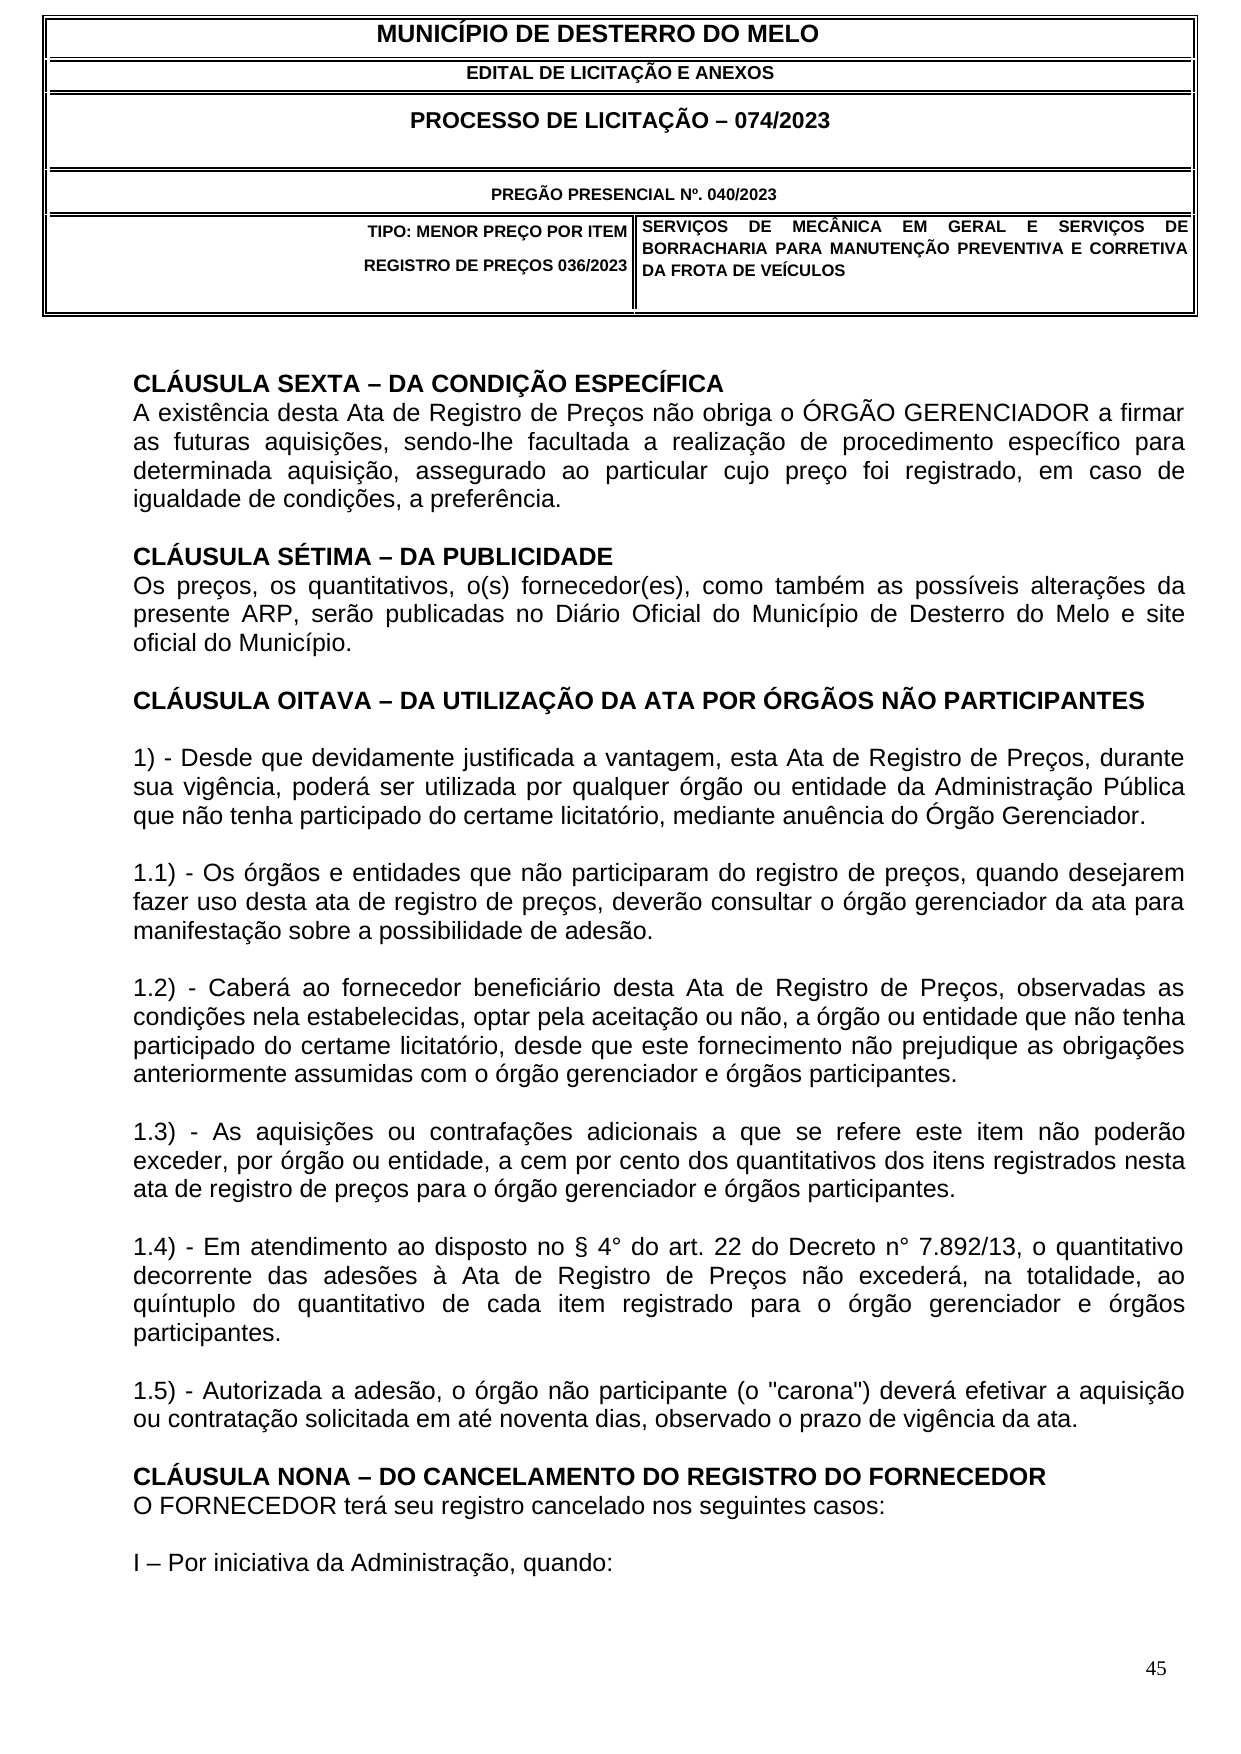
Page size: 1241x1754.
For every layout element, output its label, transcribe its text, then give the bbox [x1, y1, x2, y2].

text CLÁUSULA NONA – DO CANCELAMENTO DO REGISTRO DO FORNECEDOR [133, 1462, 1187, 1491]
text 1.3) - As aquisições ou contrafações adicionais a que se refere este item não poderão exceder, por órgão ou entidade, a cem por cento dos quantitativos dos itens registrados nesta ata de registro de preços para o órgão gerenciador e órgãos participantes. [133, 1117, 1187, 1203]
text O FORNECEDOR terá seu registro cancelado nos seguintes casos: [133, 1491, 1187, 1519]
text A existência desta Ata de Registro de Preços não obriga o ÓRGÃO GERENCIADOR a firmar as futuras aquisições, sendo-lhe facultada a realização de procedimento específico para determinada aquisição, assegurado ao particular cujo preço foi registrado, em caso de igualdade de condições, a preferência. [133, 398, 1187, 513]
text Os preços, os quantitativos, o(s) fornecedor(es), como também as possíveis alterações da presente ARP, serão publicadas no Diário Oficial do Município de Desterro do Melo e site oficial do Município. [133, 571, 1187, 657]
text 1.5) - Autorizada a adesão, o órgão não participante (o "carona") deverá efetivar a aquisição ou contratação solicitada em até noventa dias, observado o prazo de vigência da ata. [133, 1376, 1187, 1433]
text I – Por iniciativa da Administração, quando: [133, 1548, 1187, 1577]
text 1.4) - Em atendimento ao disposto no § 4° do art. 22 do Decreto n° 7.892/13, o quantitativo decorrente das adesões à Ata de Registro de Preços não excederá, na totalidade, ao quíntuplo do quantitativo de cada item registrado para o órgão gerenciador e órgãos participantes. [133, 1232, 1187, 1347]
text 1) - Desde que devidamente justificada a vantagem, esta Ata de Registro de Preços, durante sua vigência, poderá ser utilizada por qualquer órgão ou entidade da Administração Pública que não tenha participado do certame licitatório, mediante anuência do Órgão Gerenciador. [133, 743, 1187, 829]
text 1.2) - Caberá ao fornecedor beneficiário desta Ata de Registro de Preços, observadas as condições nela estabelecidas, optar pela aceitação ou não, a órgão ou entidade que não tenha participado do certame licitatório, desde que este fornecimento não prejudique as obrigações anteriormente assumidas com o órgão gerenciador e órgãos participantes. [133, 973, 1187, 1088]
text 1.1) - Os órgãos e entidades que não participaram do registro de preços, quando desejarem fazer uso desta ata de registro de preços, deverão consultar o órgão gerenciador da ata para manifestação sobre a possibilidade de adesão. [133, 858, 1187, 944]
text CLÁUSULA OITAVA – DA UTILIZAÇÃO DA ATA POR ÓRGÃOS NÃO PARTICIPANTES [133, 686, 1187, 714]
text CLÁUSULA SÉTIMA – DA PUBLICIDADE [133, 542, 1187, 571]
text CLÁUSULA SEXTA – DA CONDIÇÃO ESPECÍFICA [133, 369, 1187, 398]
